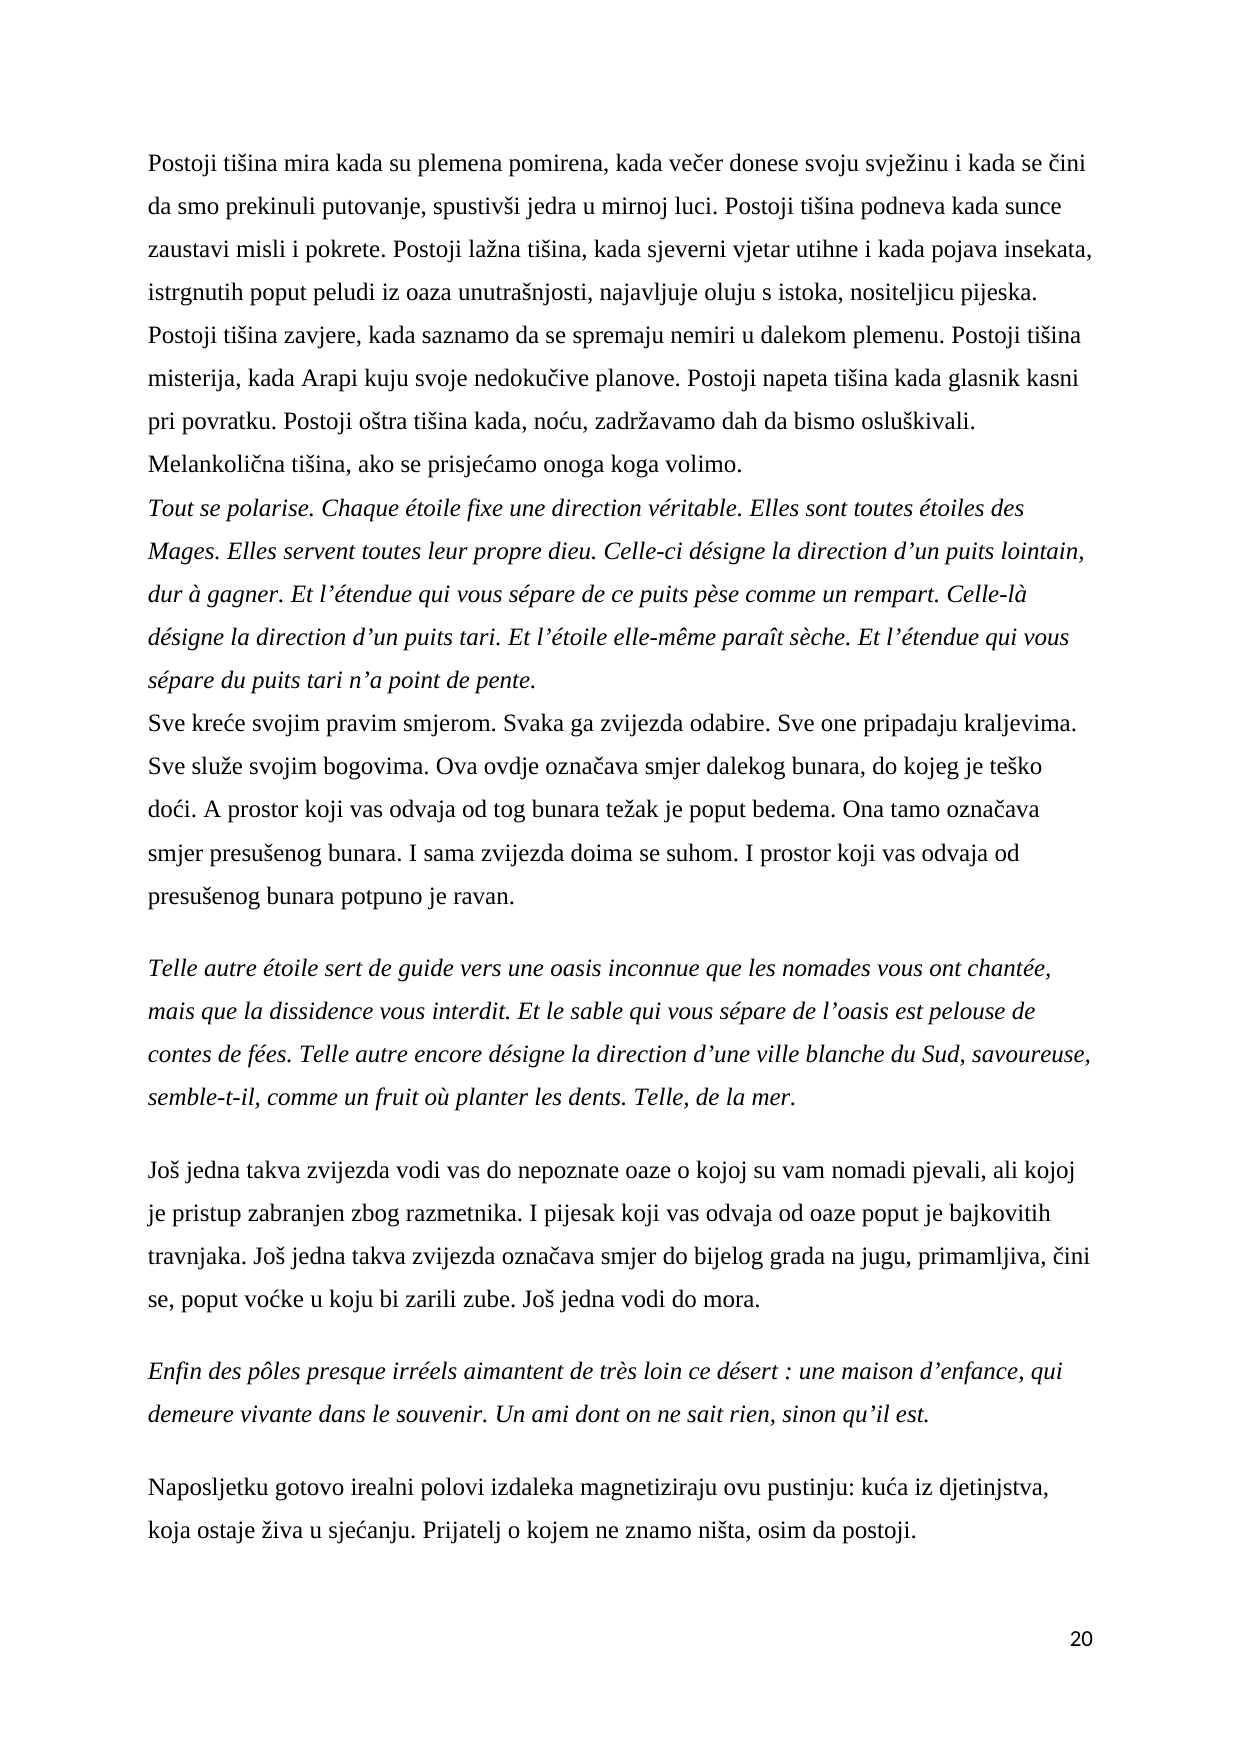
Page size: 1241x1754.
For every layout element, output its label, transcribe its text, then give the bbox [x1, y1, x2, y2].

text Naposljetku gotovo irealni polovi izdaleka magnetiziraju ovu pustinju: kuća iz djetinjstva, koja ostaje živa u sjećanju. Prijatelj o kojem ne znamo ništa, osim da postoji. [148, 1472, 1093, 1544]
text Enfin des pôles presque irréels aimantent de très loin ce désert : une maison d’enfance, qui demeure vivante dans le souvenir. Un ami dont on ne sait rien, sinon qu’il est. [148, 1356, 1093, 1428]
text Postoji tišina mira kada su plemena pomirena, kada večer donese svoju svježinu i kada se čini da smo prekinuli putovanje, spustivši jedra u mirnoj luci. Postoji tišina podneva kada sunce zaustavi misli i pokrete. Postoji lažna tišina, kada sjeverni vjetar utihne i kada pojava insekata, istrgnutih poput peludi iz oaza unutrašnjosti, najavljuje oluju s istoka, nositeljicu pijeska. Postoji tišina zavjere, kada saznamo da se spremaju nemiri u dalekom plemenu. Postoji tišina misterija, kada Arapi kuju svoje nedokučive planove. Postoji napeta tišina kada glasnik kasni pri povratku. Postoji oštra tišina kada, noću, zadržavamo dah da bismo osluškivali. Melankolična tišina, ako se prisjećamo onoga koga volimo. [148, 148, 1093, 478]
text Još jedna takva zvijezda vodi vas do nepoznate oaze o kojoj su vam nomadi pjevali, ali kojoj je pristup zabranjen zbog razmetnika. I pijesak koji vas odvaja od oaze poput je bajkovitih travnjaka. Još jedna takva zvijezda označava smjer do bijelog grada na jugu, primamljiva, čini se, poput voćke u koju bi zarili zube. Još jedna vodi do mora. [148, 1155, 1093, 1313]
text Sve kreće svojim pravim smjerom. Svaka ga zvijezda odabire. Sve one pripadaju kraljevima. Sve služe svojim bogovima. Ova ovdje označava smjer dalekog bunara, do kojeg je teško doći. A prostor koji vas odvaja od tog bunara težak je poput bedema. Ona tamo označava smjer presušenog bunara. I sama zvijezda doima se suhom. I prostor koji vas odvaja od presušenog bunara potpuno je ravan. [148, 708, 1093, 909]
text Telle autre étoile sert de guide vers une oasis inconnue que les nomades vous ont chantée, mais que la dissidence vous interdit. Et le sable qui vous sépare de l’oasis est pelouse de contes de fées. Telle autre encore désigne la direction d’une ville blanche du Sud, savoureuse, semble-t-il, comme un fruit où planter les dents. Telle, de la mer. [148, 953, 1093, 1111]
text Tout se polarise. Chaque étoile fixe une direction véritable. Elles sont toutes étoiles des Mages. Elles servent toutes leur propre dieu. Celle-ci désigne la direction d’un puits lointain, dur à gagner. Et l’étendue qui vous sépare de ce puits pèse comme un rempart. Celle-là désigne la direction d’un puits tari. Et l’étoile elle-même paraît sèche. Et l’étendue qui vous sépare du puits tari n’a point de pente. [148, 493, 1093, 694]
